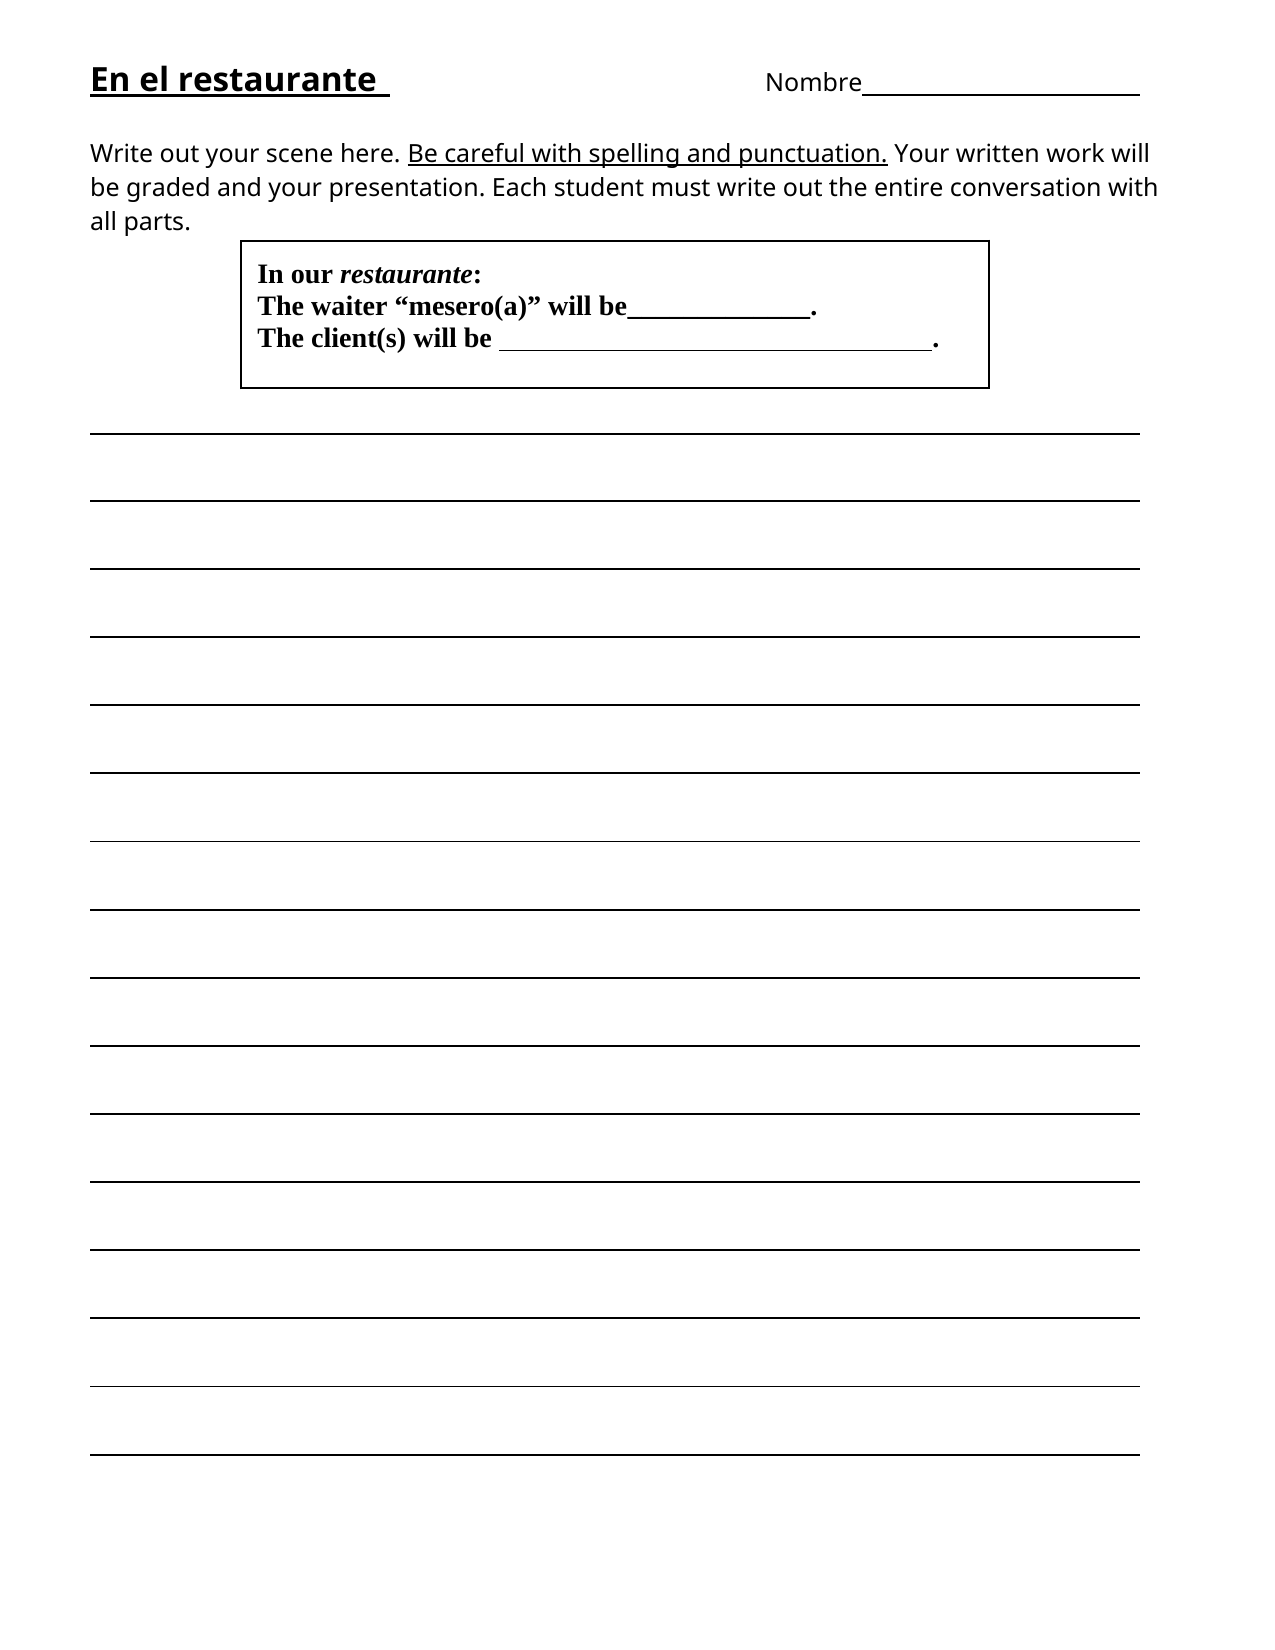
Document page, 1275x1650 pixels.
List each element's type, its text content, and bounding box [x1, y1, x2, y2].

text En el restaurante Nombre [90, 56, 1185, 102]
text Write out your scene here. Be careful with spelling and punctuation. Your written work will be graded and your presentation. Each student must write out the entire conversation with all parts. [90, 136, 1185, 238]
